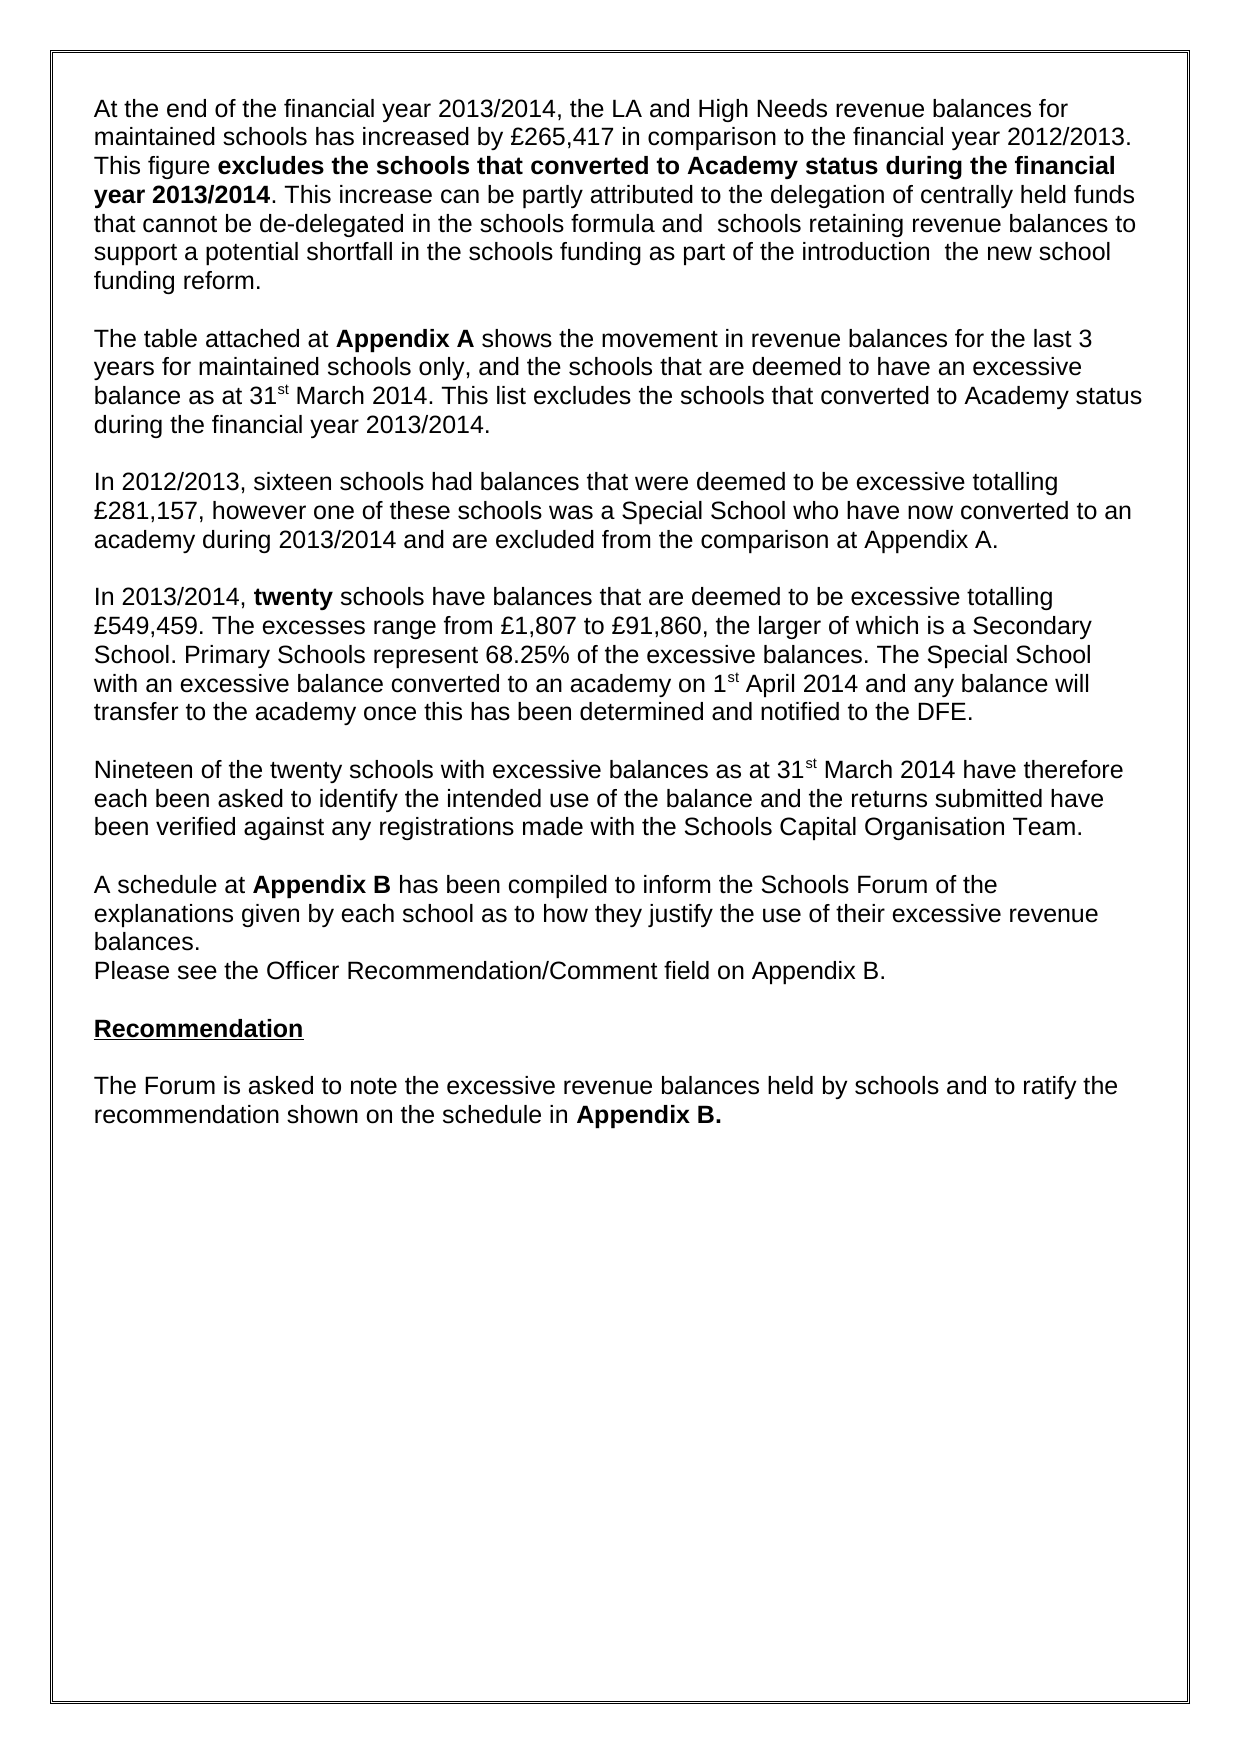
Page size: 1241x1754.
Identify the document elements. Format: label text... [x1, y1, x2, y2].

text In 2012/2013, sixteen schools had balances that were deemed to be excessive totalling £281,157, however one of these schools was a Special School who have now converted to an academy during 2013/2014 and are excluded from the comparison at Appendix A. [94, 467, 1144, 554]
text The Forum is asked to note the excessive revenue balances held by schools and to ratify the recommendation shown on the schedule in Appendix B. [94, 1071, 1144, 1129]
text Nineteen of the twenty schools with excessive balances as at 31st March 2014 have therefore each been asked to identify the intended use of the balance and the returns submitted have been verified against any registrations made with the Schools Capital Organisation Team. [94, 755, 1144, 841]
text Recommendation [94, 1014, 1144, 1042]
text A schedule at Appendix B has been compiled to inform the Schools Forum of the explanations given by each school as to how they justify the use of their excessive revenue balances. [94, 870, 1144, 956]
text In 2013/2014, twenty schools have balances that are deemed to be excessive totalling £549,459. The excesses range from £1,807 to £91,860, the larger of which is a Secondary School. Primary Schools represent 68.25% of the excessive balances. The Special School with an excessive balance converted to an academy on 1st April 2014 and any balance will transfer to the academy once this has been determined and notified to the DFE. [94, 582, 1144, 726]
text At the end of the financial year 2013/2014, the LA and High Needs revenue balances for maintained schools has increased by £265,417 in comparison to the financial year 2012/2013. This figure excludes the schools that converted to Academy status during the financial year 2013/2014. This increase can be partly attributed to the delegation of centrally held funds that cannot be de-delegated in the schools formula and schools retaining revenue balances to support a potential shortfall in the schools funding as part of the introduction the new school funding reform. [94, 94, 1144, 295]
text Please see the Officer Recommendation/Comment field on Appendix B. [94, 956, 1144, 985]
text The table attached at Appendix A shows the movement in revenue balances for the last 3 years for maintained schools only, and the schools that are deemed to have an excessive balance as at 31st March 2014. This list excludes the schools that converted to Academy status during the financial year 2013/2014. [94, 324, 1144, 439]
